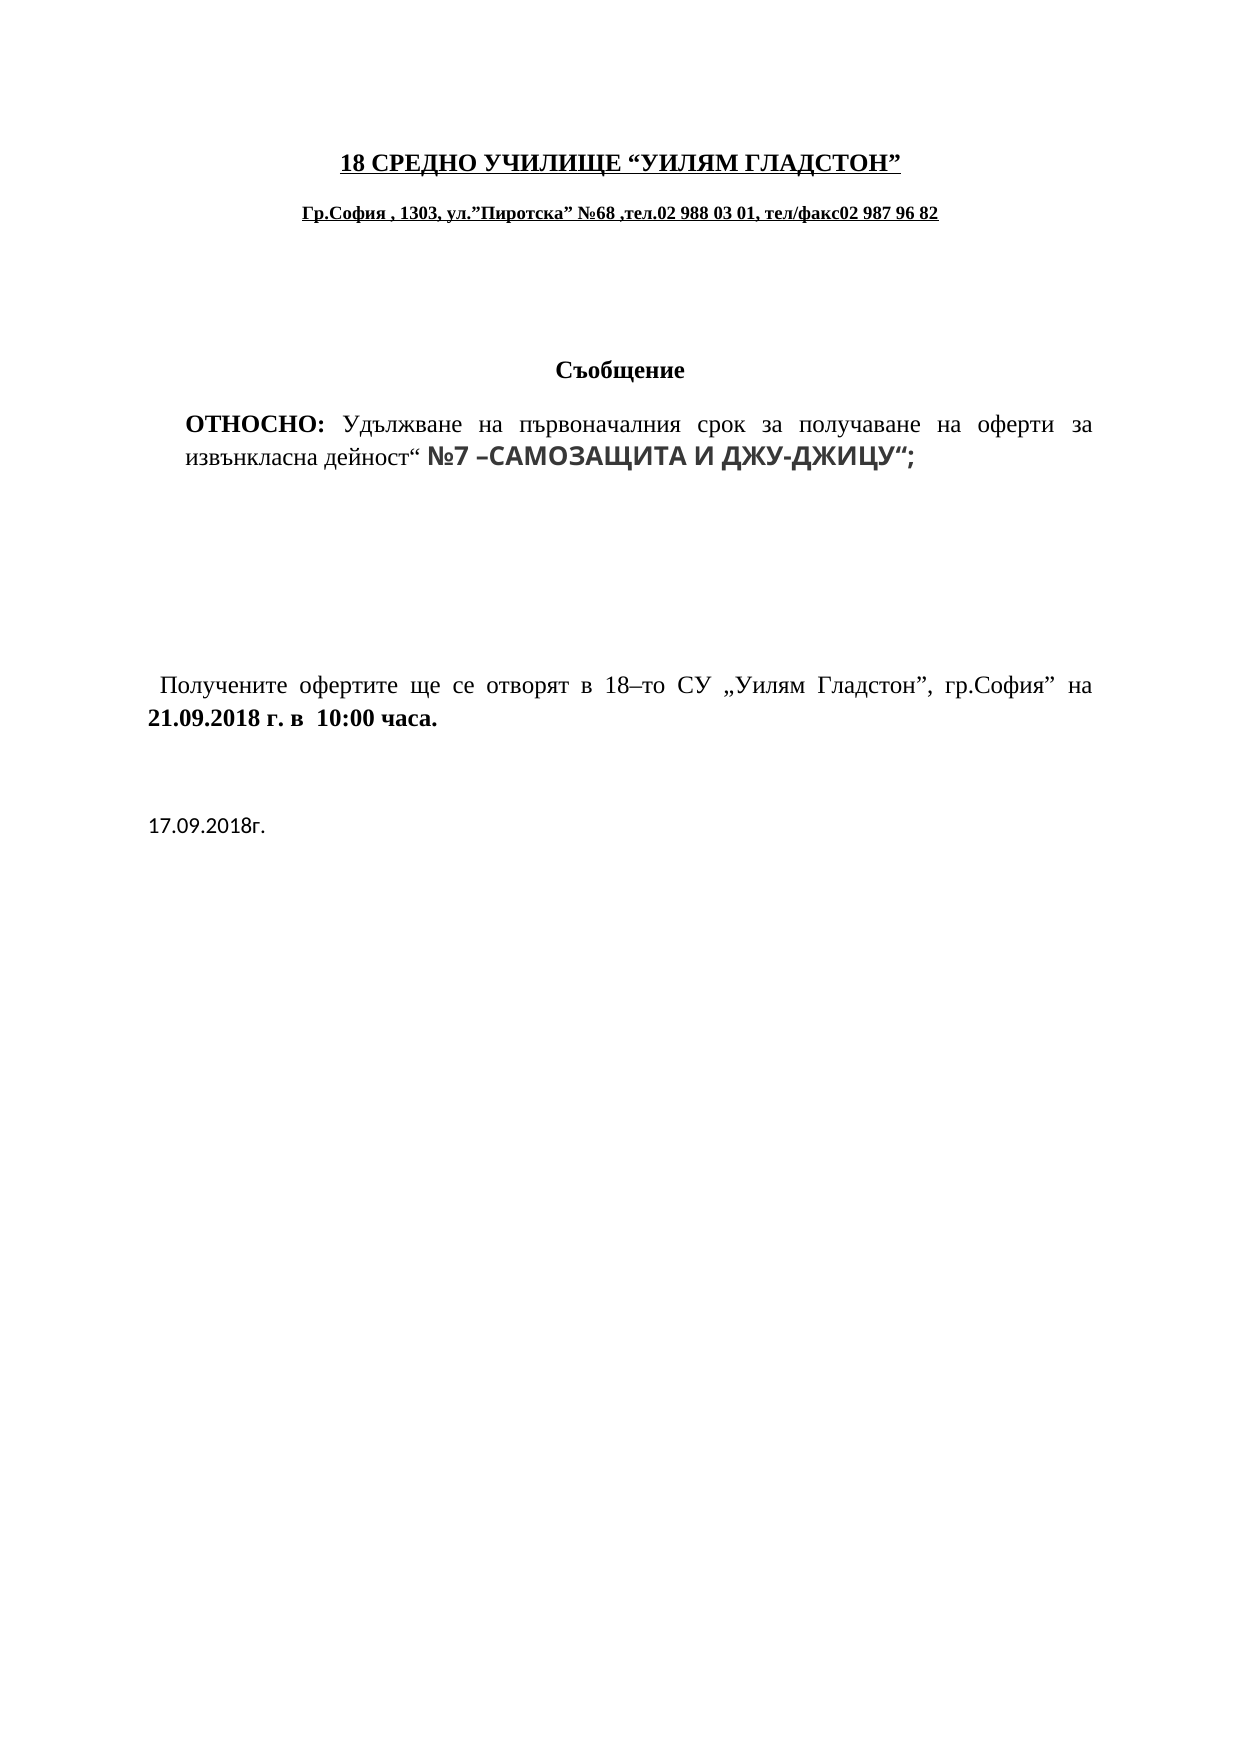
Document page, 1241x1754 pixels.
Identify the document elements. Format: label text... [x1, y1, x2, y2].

text 18 СРЕДНО УЧИЛИЩЕ “УИЛЯМ ГЛАДСТОН” [148, 148, 1092, 176]
text Съобщение [148, 355, 1092, 384]
text 17.09.2018г. [148, 811, 1092, 839]
text Получените офертите ще се отворят в 18–то СУ „Уилям Гладстон”, гр.София” на 21.09.2018 г. в 10:00 часа. [148, 670, 1092, 732]
text Гр.София , 1303, ул.”Пиротска” №68 ,тел.02 988 03 01, тел/факс02 987 96 82 [148, 202, 1092, 223]
text ОТНОСНО: Удължване на първоначалния срок за получаване на оферти за извънкласна дейност“ №7 –САМОЗАЩИТА И ДЖУ-ДЖИЦУ“; [185, 409, 1092, 473]
